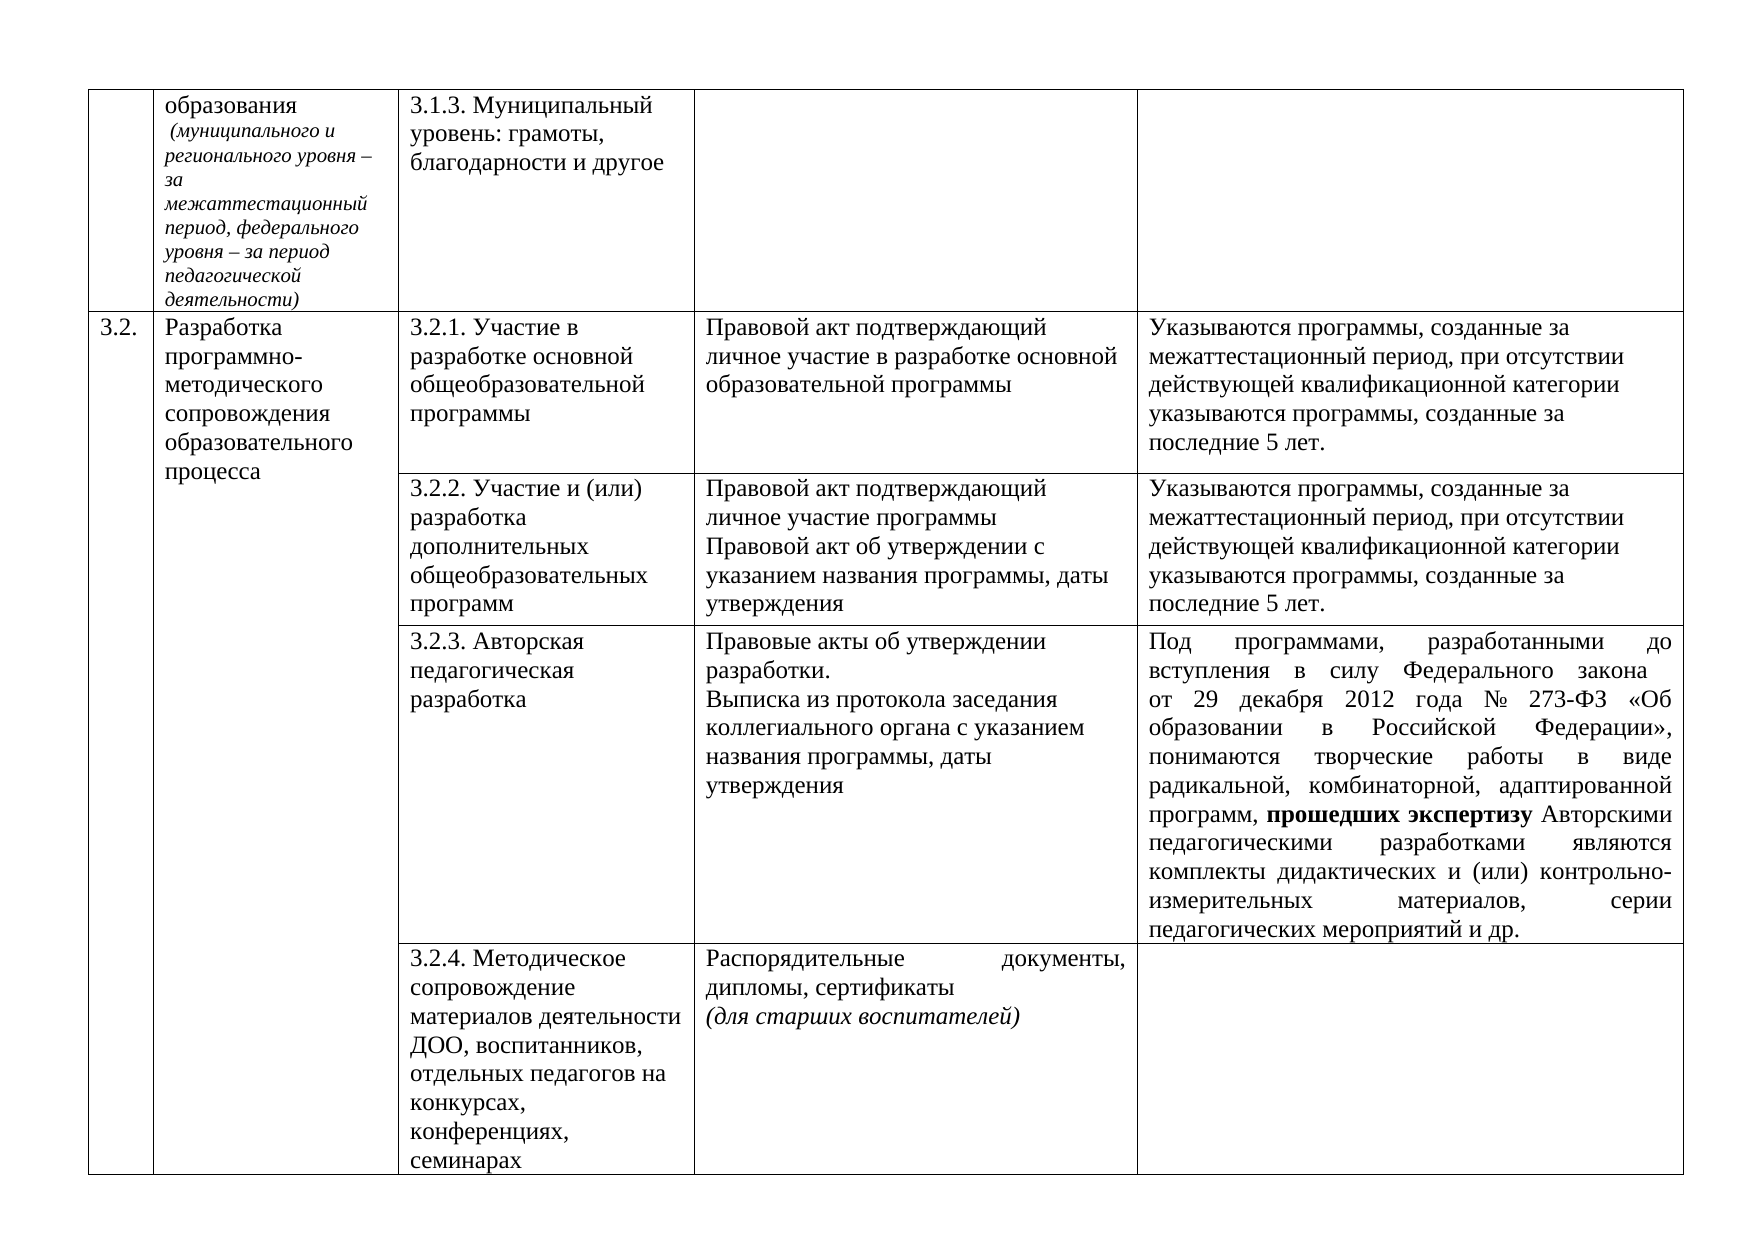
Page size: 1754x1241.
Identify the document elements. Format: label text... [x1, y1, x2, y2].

table_cell Указываются программы, созданные за межаттестационный период, при отсутствии действующей квалификационной категории указываются программы, созданные за последние 5 лет. [1138, 312, 1683, 472]
table_cell Правовой акт подтверждающий личное участие в разработке основной образовательной программы [695, 312, 1137, 472]
table_cell Правовые акты об утверждении разработки. Выписка из протокола заседания коллегиального органа с указанием названия программы, даты утверждения [695, 626, 1137, 942]
table_cell 3.2. [89, 312, 153, 1173]
table_cell 3.1.3. Муниципальный уровень: грамоты, благодарности и другое [399, 90, 694, 311]
table_cell 3.2.1. Участие в разработке основной общеобразовательной программы [399, 312, 694, 472]
table_cell Под программами, разработанными до вступления в силу Федерального закона от 29 декабря 2012 года № 273-ФЗ «Об образовании в Российской Федерации», понимаются творческие работы в виде радикальной, комбинаторной, адаптированной программ, прошедших экспертизу Авторскими педагогическими разработками являются комплекты дидактических и (или) контрольно-измерительных материалов, серии педагогических мероприятий и др. [1138, 626, 1683, 942]
table_cell Правовой акт подтверждающий личное участие программы Правовой акт об утверждении с указанием названия программы, даты утверждения [695, 474, 1137, 625]
table_cell Распорядительные документы, дипломы, сертификаты (для старших воспитателей) [695, 944, 1137, 1173]
table_cell [1138, 944, 1683, 1173]
table_cell 3.2.4. Методическое сопровождение материалов деятельности ДОО, воспитанников, отдельных педагогов на конкурсах, конференциях, семинарах [399, 944, 694, 1173]
table_cell Разработка программно-методического сопровождения образовательного процесса [154, 312, 398, 1173]
table_cell 3.2.2. Участие и (или) разработка дополнительных общеобразовательных программ [399, 474, 694, 625]
table_cell Указываются программы, созданные за межаттестационный период, при отсутствии действующей квалификационной категории указываются программы, созданные за последние 5 лет. [1138, 474, 1683, 625]
table_cell 3.2.3. Авторская педагогическая разработка [399, 626, 694, 942]
